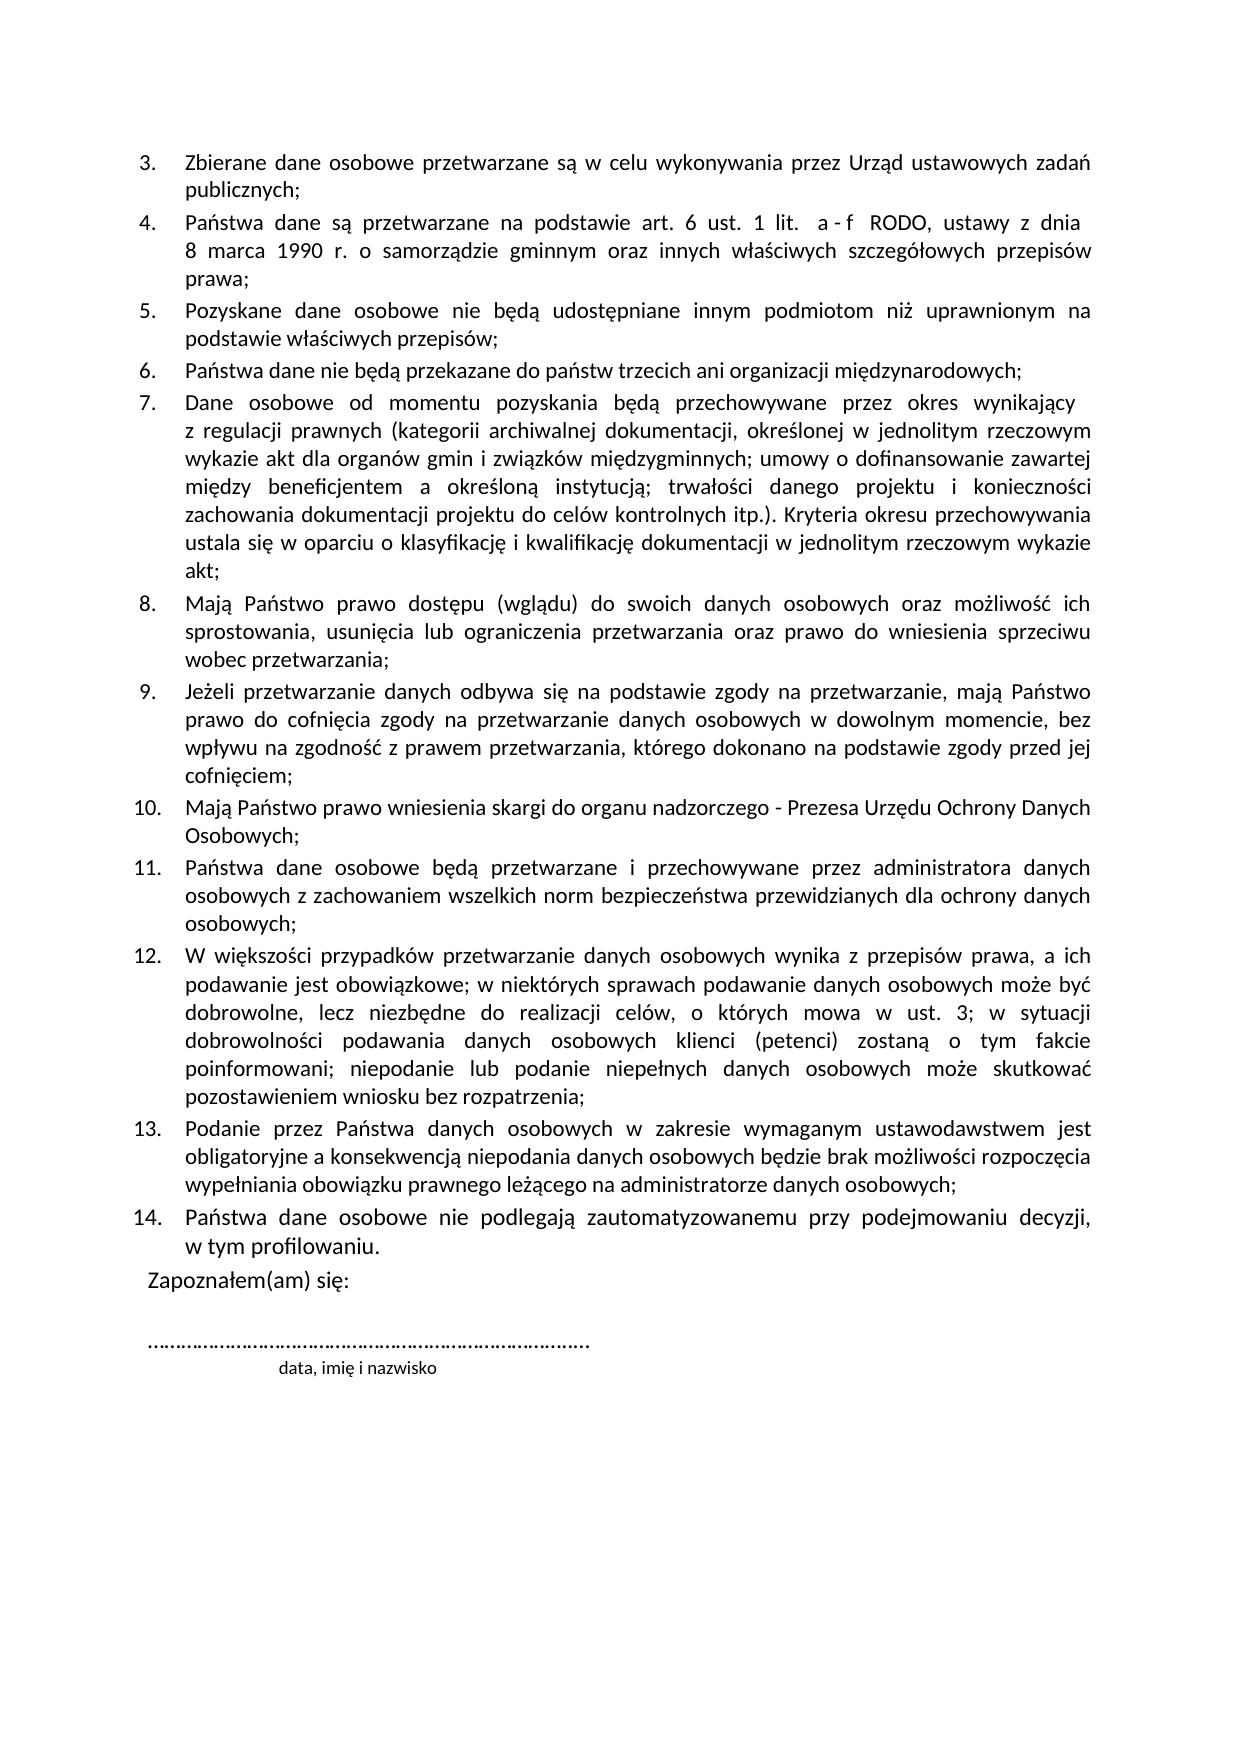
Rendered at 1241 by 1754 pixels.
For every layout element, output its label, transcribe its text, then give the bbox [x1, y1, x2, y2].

list Mają Państwo prawo wniesienia skargi do organu nadzorczego - Prezesa Urzędu Ochrony Danych Osobowych; [148, 793, 1093, 849]
list Państwa dane osobowe będą przetwarzane i przechowywane przez administratora danych osobowych z zachowaniem wszelkich norm bezpieczeństwa przewidzianych dla ochrony danych osobowych; [148, 853, 1093, 937]
text Zapoznałem(am) się: [148, 1265, 1093, 1294]
list Jeżeli przetwarzanie danych odbywa się na podstawie zgody na przetwarzanie, mają Państwo prawo do cofnięcia zgody na przetwarzanie danych osobowych w dowolnym momencie, bez wpływu na zgodność z prawem przetwarzania, którego dokonano na podstawie zgody przed jej cofnięciem; [148, 677, 1093, 789]
list Pozyskane dane osobowe nie będą udostępniane innym podmiotom niż uprawnionym na podstawie właściwych przepisów; [148, 296, 1093, 352]
list Podanie przez Państwa danych osobowych w zakresie wymaganym ustawodawstwem jest obligatoryjne a konsekwencją niepodania danych osobowych będzie brak możliwości rozpoczęcia wypełniania obowiązku prawnego leżącego na administratorze danych osobowych; [148, 1114, 1093, 1198]
list Mają Państwo prawo dostępu (wglądu) do swoich danych osobowych oraz możliwość ich sprostowania, usunięcia lub ograniczenia przetwarzania oraz prawo do wniesienia sprzeciwu wobec przetwarzania; [148, 589, 1093, 673]
list Państwa dane osobowe nie podlegają zautomatyzowanemu przy podejmowaniu decyzji, w tym profilowaniu. [148, 1202, 1093, 1261]
list Zbierane dane osobowe przetwarzane są w celu wykonywania przez Urząd ustawowych zadań publicznych; [148, 148, 1093, 204]
list Państwa dane są przetwarzane na podstawie art. 6 ust. 1 lit. a - f RODO, ustawy z dnia 8 marca 1990 r. o samorządzie gminnym oraz innych właściwych szczegółowych przepisów prawa; [148, 208, 1093, 292]
list Państwa dane nie będą przekazane do państw trzecich ani organizacji międzynarodowych; [148, 356, 1093, 384]
list W większości przypadków przetwarzanie danych osobowych wynika z przepisów prawa, a ich podawanie jest obowiązkowe; w niektórych sprawach podawanie danych osobowych może być dobrowolne, lecz niezbędne do realizacji celów, o których mowa w ust. 3; w sytuacji dobrowolności podawania danych osobowych klienci (petenci) zostaną o tym fakcie poinformowani; niepodanie lub podanie niepełnych danych osobowych może skutkować pozostawieniem wniosku bez rozpatrzenia; [148, 942, 1093, 1110]
list Dane osobowe od momentu pozyskania będą przechowywane przez okres wynikający z regulacji prawnych (kategorii archiwalnej dokumentacji, określonej w jednolitym rzeczowym wykazie akt dla organów gmin i związków międzygminnych; umowy o dofinansowanie zawartej między beneficjentem a określoną instytucją; trwałości danego projektu i konieczności zachowania dokumentacji projektu do celów kontrolnych itp.). Kryteria okresu przechowywania ustala się w oparciu o klasyfikację i kwalifikację dokumentacji w jednolitym rzeczowym wykazie akt; [148, 388, 1093, 584]
text …………………………………………………………………..… data, imię i nazwisko [148, 1325, 1093, 1379]
